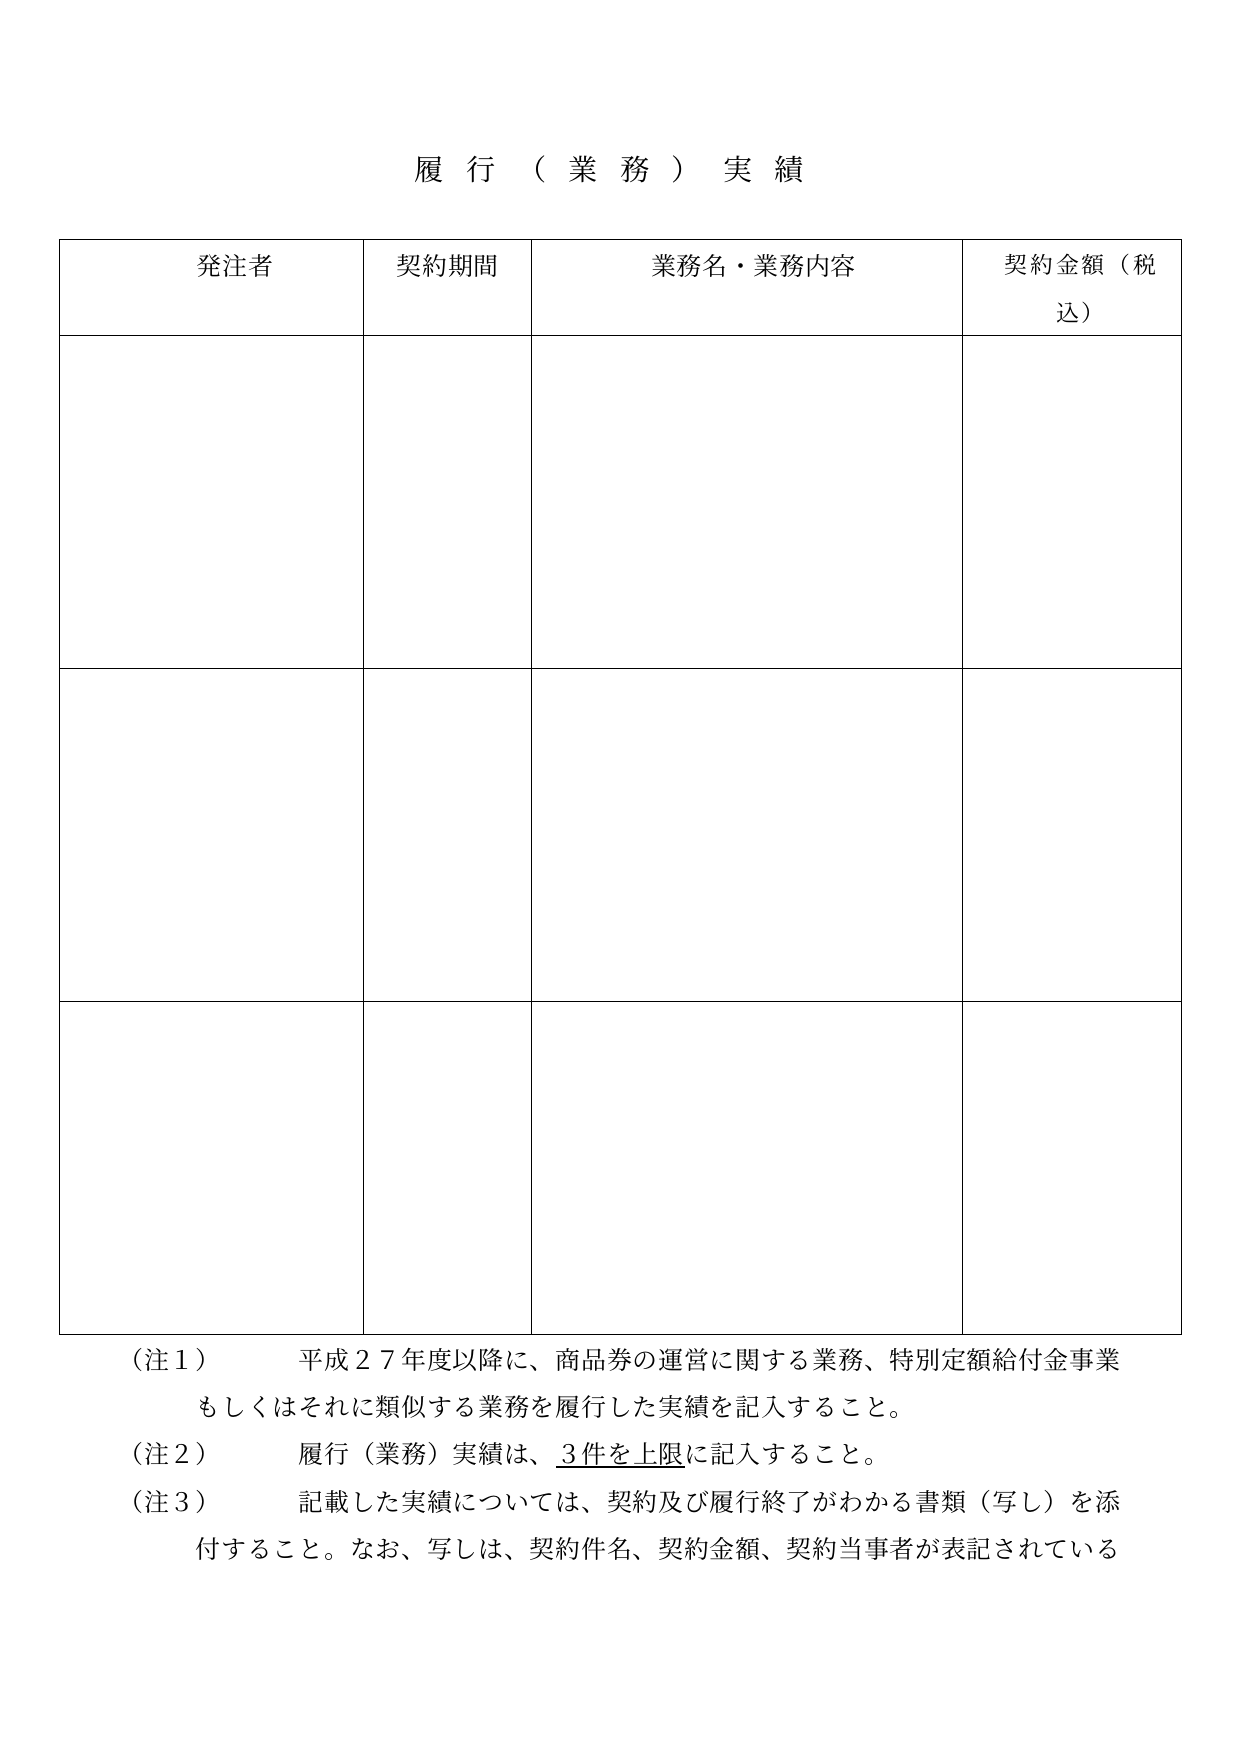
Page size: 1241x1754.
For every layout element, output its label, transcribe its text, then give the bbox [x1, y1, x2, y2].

table_cell [60, 336, 363, 668]
list 平成２７年度以降に、商品券の運営に関する業務、特別定額給付金事業もしくはそれに類似する業務を履行した実績を記入すること。 [65, 1335, 1122, 1429]
table_cell [963, 669, 1181, 1001]
table_cell [60, 1002, 363, 1334]
table_header 業務名・業務内容 [532, 240, 962, 335]
table_header 発注者 [60, 240, 363, 335]
table_cell [364, 669, 531, 1001]
table_cell [963, 1002, 1181, 1334]
list 履行（業務）実績は、３件を上限に記入すること。 [65, 1429, 1122, 1477]
table_cell [532, 669, 962, 1001]
text 履行（業務）実績 [118, 144, 1122, 192]
table_cell [60, 669, 363, 1001]
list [65, 1477, 1122, 1572]
table_cell [364, 336, 531, 668]
table_cell [532, 336, 962, 668]
table_cell [364, 1002, 531, 1334]
table_header 契約期間 [364, 240, 531, 335]
table_cell [963, 336, 1181, 668]
table_header 契約金額（税込） [963, 240, 1181, 335]
table_cell [532, 1002, 962, 1334]
